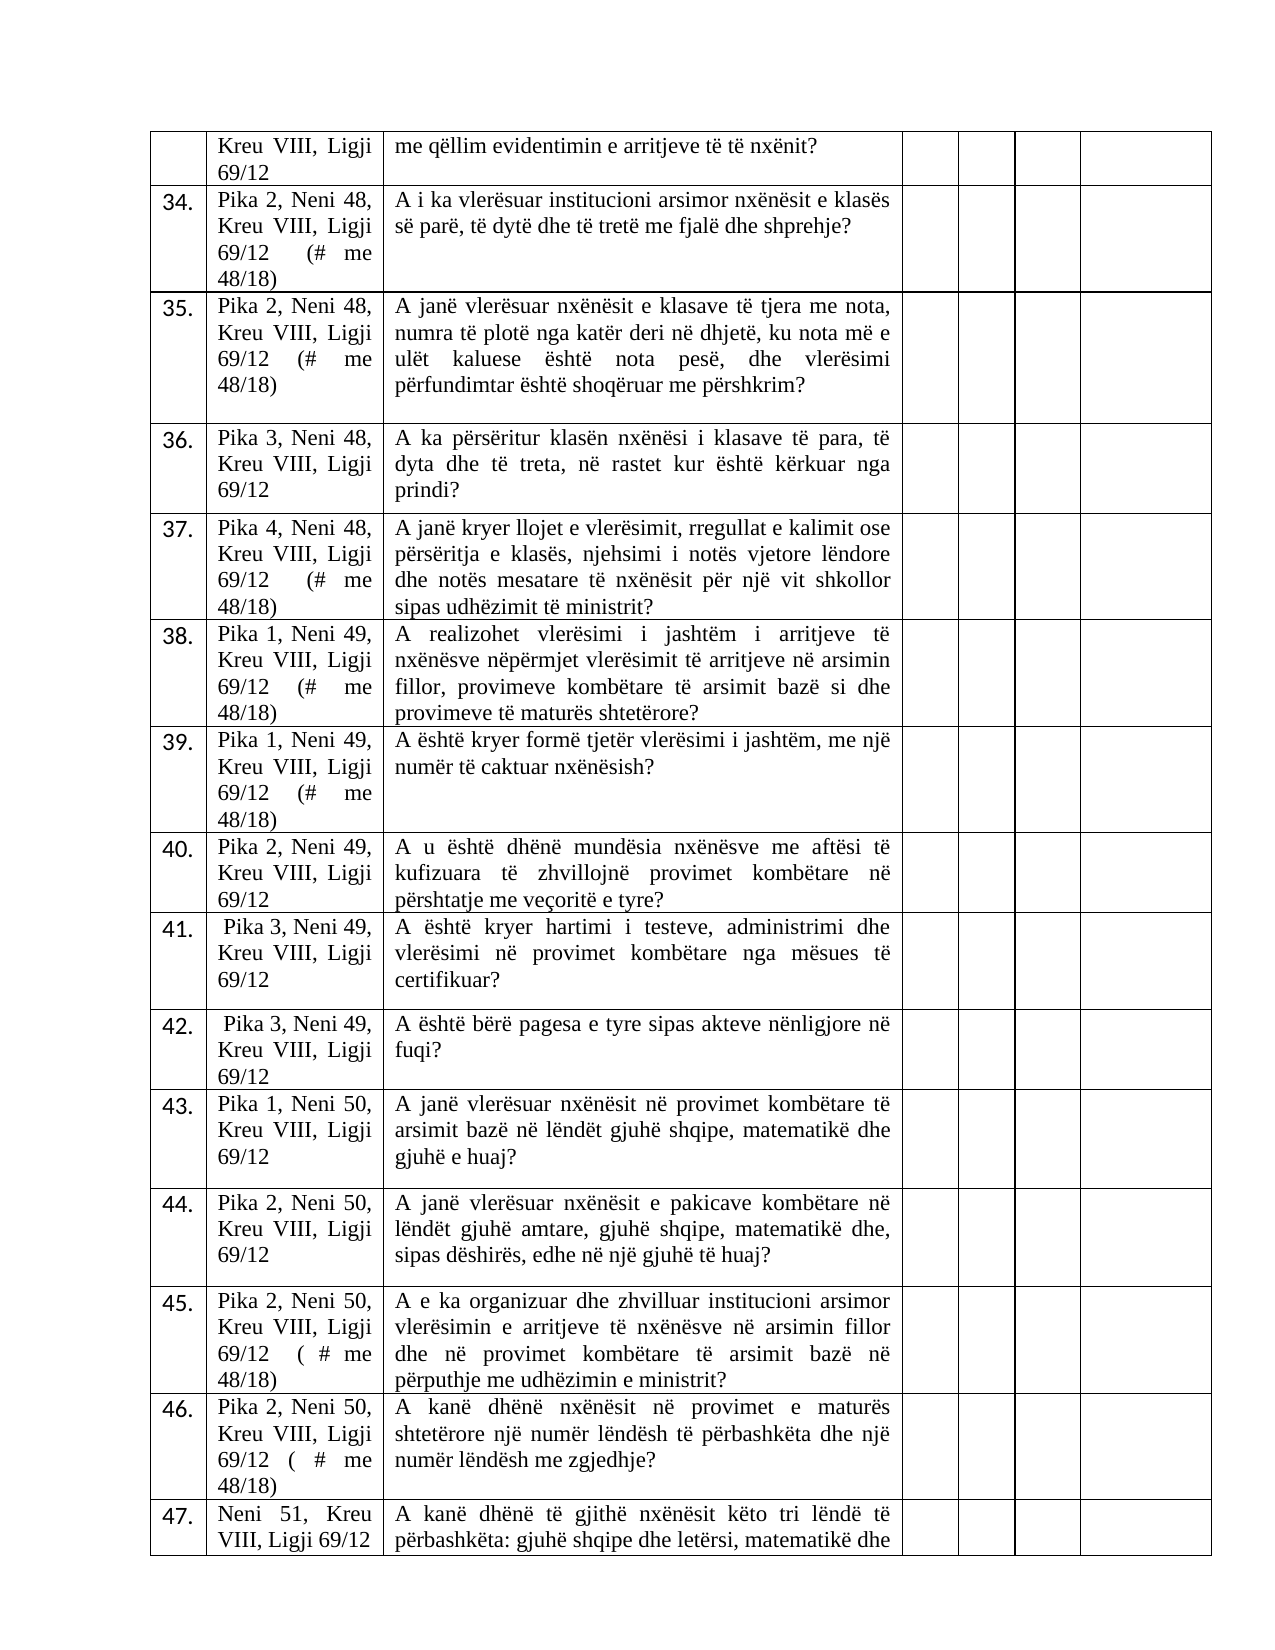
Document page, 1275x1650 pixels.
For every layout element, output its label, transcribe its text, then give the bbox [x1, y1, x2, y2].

table_cell [1016, 132, 1080, 185]
table_cell A janë vlerësuar nxënësit e klasave të tjera me nota, numra të plotë nga katër deri në dhjetë, ku nota më e ulët kaluese është nota pesë, dhe vlerësimi përfundimtar është shoqëruar me përshkrim? [384, 293, 902, 423]
table_cell A u është dhënë mundësia nxënësve me aftësi të kufizuara të zhvillojnë provimet kombëtare në përshtatje me veçoritë e tyre? [384, 833, 902, 912]
table_cell [151, 424, 206, 513]
table_cell Pika 2, Neni 49, Kreu VIII, Ligji 69/12 [207, 833, 383, 912]
table_cell [959, 1500, 1014, 1555]
table_cell [903, 514, 958, 619]
table_cell [1016, 1500, 1080, 1555]
table_cell Pika 3, Neni 49, Kreu VIII, Ligji 69/12 [207, 913, 383, 1009]
table_cell [1081, 1500, 1211, 1555]
table_cell Pika 4, Neni 48, Kreu VIII, Ligji 69/12 (# me 48/18) [207, 514, 383, 619]
table_cell [1016, 424, 1080, 513]
table_cell [1016, 1287, 1080, 1392]
table_cell [151, 1189, 206, 1286]
table_cell A është kryer formë tjetër vlerësimi i jashtëm, me një numër të caktuar nxënësish? [384, 727, 902, 832]
table_cell [903, 1500, 958, 1555]
table_cell [959, 1189, 1014, 1286]
table_cell [959, 1090, 1014, 1187]
table_cell [1016, 913, 1080, 1009]
table_cell [959, 132, 1014, 185]
table_cell [1016, 727, 1080, 832]
table_cell [959, 293, 1014, 423]
table_cell [151, 913, 206, 1009]
table_cell [903, 132, 958, 185]
table_cell [1081, 1090, 1211, 1187]
table_cell [1081, 186, 1211, 291]
table_cell [903, 1090, 958, 1187]
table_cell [384, 132, 902, 185]
table_cell [1016, 514, 1080, 619]
table_cell Pika 3, Neni 48, Kreu VIII, Ligji 69/12 [207, 424, 383, 513]
table_cell A ka përsëritur klasën nxënësi i klasave të para, të dyta dhe të treta, në rastet kur është kërkuar nga prindi? [384, 424, 902, 513]
table_cell [1016, 620, 1080, 726]
table_cell A janë kryer llojet e vlerësimit, rregullat e kalimit ose përsëritja e klasës, njehsimi i notës vjetore lëndore dhe notës mesatare të nxënësit për një vit shkollor sipas udhëzimit të ministrit? [384, 514, 902, 619]
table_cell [384, 1500, 902, 1555]
table_cell A kanë dhënë nxënësit në provimet e maturës shtetërore një numër lëndësh të përbashkëta dhe një numër lëndësh me zgjedhje? [384, 1394, 902, 1499]
table_cell [151, 727, 206, 832]
table_cell Pika 1, Neni 49, Kreu VIII, Ligji 69/12 (# me 48/18) [207, 620, 383, 726]
table_cell [903, 1189, 958, 1286]
table_cell [1081, 293, 1211, 423]
table_cell [959, 620, 1014, 726]
table_cell [959, 424, 1014, 513]
table_cell [903, 620, 958, 726]
table_cell [903, 424, 958, 513]
table_cell [151, 186, 206, 291]
table_cell [903, 293, 958, 423]
table_cell [151, 1090, 206, 1187]
table_cell [1081, 1010, 1211, 1089]
table_cell Pika 3, Neni 49, Kreu VIII, Ligji 69/12 [207, 1010, 383, 1089]
table_cell Pika 2, Neni 50, Kreu VIII, Ligji 69/12 [207, 1189, 383, 1286]
table_cell [903, 186, 958, 291]
table_cell [1081, 727, 1211, 832]
table_cell [151, 620, 206, 726]
table_cell Pika 1, Neni 49, Kreu VIII, Ligji 69/12 (# me 48/18) [207, 727, 383, 832]
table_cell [207, 1500, 383, 1555]
table_cell [1081, 833, 1211, 912]
table_cell [903, 913, 958, 1009]
table_cell [959, 186, 1014, 291]
table_cell [151, 1500, 206, 1555]
table_cell [1081, 1287, 1211, 1392]
table_cell [903, 833, 958, 912]
table_cell A është bërë pagesa e tyre sipas akteve nënligjore në fuqi? [384, 1010, 902, 1089]
table_cell A janë vlerësuar nxënësit në provimet kombëtare të arsimit bazë në lëndët gjuhë shqipe, matematikë dhe gjuhë e huaj? [384, 1090, 902, 1187]
table_cell Pika 1, Neni 50, Kreu VIII, Ligji 69/12 [207, 1090, 383, 1187]
table_cell [959, 833, 1014, 912]
table_cell [151, 293, 206, 423]
table_cell [1016, 293, 1080, 423]
table_cell [959, 727, 1014, 832]
table_cell [1081, 620, 1211, 726]
table_cell Pika 2, Neni 48, Kreu VIII, Ligji 69/12 (# me 48/18) [207, 186, 383, 291]
table_cell A e ka organizuar dhe zhvilluar institucioni arsimor vlerësimin e arritjeve të nxënësve në arsimin fillor dhe në provimet kombëtare të arsimit bazë në përputhje me udhëzimin e ministrit? [384, 1287, 902, 1392]
table_cell A është kryer hartimi i testeve, administrimi dhe vlerësimi në provimet kombëtare nga mësues të certifikuar? [384, 913, 902, 1009]
table_cell [959, 514, 1014, 619]
table_cell [1016, 186, 1080, 291]
table_cell [1081, 424, 1211, 513]
table_cell [1016, 833, 1080, 912]
table_cell A i ka vlerësuar institucioni arsimor nxënësit e klasës së parë, të dytë dhe të tretë me fjalë dhe shprehje? [384, 186, 902, 291]
table_cell [1016, 1010, 1080, 1089]
table_cell [1016, 1090, 1080, 1187]
table_cell A janë vlerësuar nxënësit e pakicave kombëtare në lëndët gjuhë amtare, gjuhë shqipe, matematikë dhe, sipas dëshirës, edhe në një gjuhë të huaj? [384, 1189, 902, 1286]
table_cell A realizohet vlerësimi i jashtëm i arritjeve të nxënësve nëpërmjet vlerësimit të arritjeve në arsimin fillor, provimeve kombëtare të arsimit bazë si dhe provimeve të maturës shtetërore? [384, 620, 902, 726]
table_cell [151, 833, 206, 912]
table_cell [959, 913, 1014, 1009]
table_cell [151, 514, 206, 619]
table_cell [151, 1394, 206, 1499]
table_cell [151, 1287, 206, 1392]
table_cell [207, 132, 383, 185]
table_cell [1081, 1189, 1211, 1286]
table_cell [1016, 1394, 1080, 1499]
table_cell [1081, 514, 1211, 619]
table_cell [1081, 913, 1211, 1009]
table_cell [151, 1010, 206, 1089]
table_cell [959, 1010, 1014, 1089]
table_cell [151, 132, 206, 185]
table_cell [959, 1394, 1014, 1499]
table_cell [903, 1287, 958, 1392]
table_cell [903, 1394, 958, 1499]
table_cell [959, 1287, 1014, 1392]
table_cell [1016, 1189, 1080, 1286]
table_cell Pika 2, Neni 50, Kreu VIII, Ligji 69/12 ( # me 48/18) [207, 1287, 383, 1392]
table_cell Pika 2, Neni 50, Kreu VIII, Ligji 69/12 ( # me 48/18) [207, 1394, 383, 1499]
table_cell [1081, 132, 1211, 185]
table_cell [1081, 1394, 1211, 1499]
table_cell [903, 727, 958, 832]
table_cell Pika 2, Neni 48, Kreu VIII, Ligji 69/12 (# me 48/18) [207, 293, 383, 423]
table_cell [903, 1010, 958, 1089]
